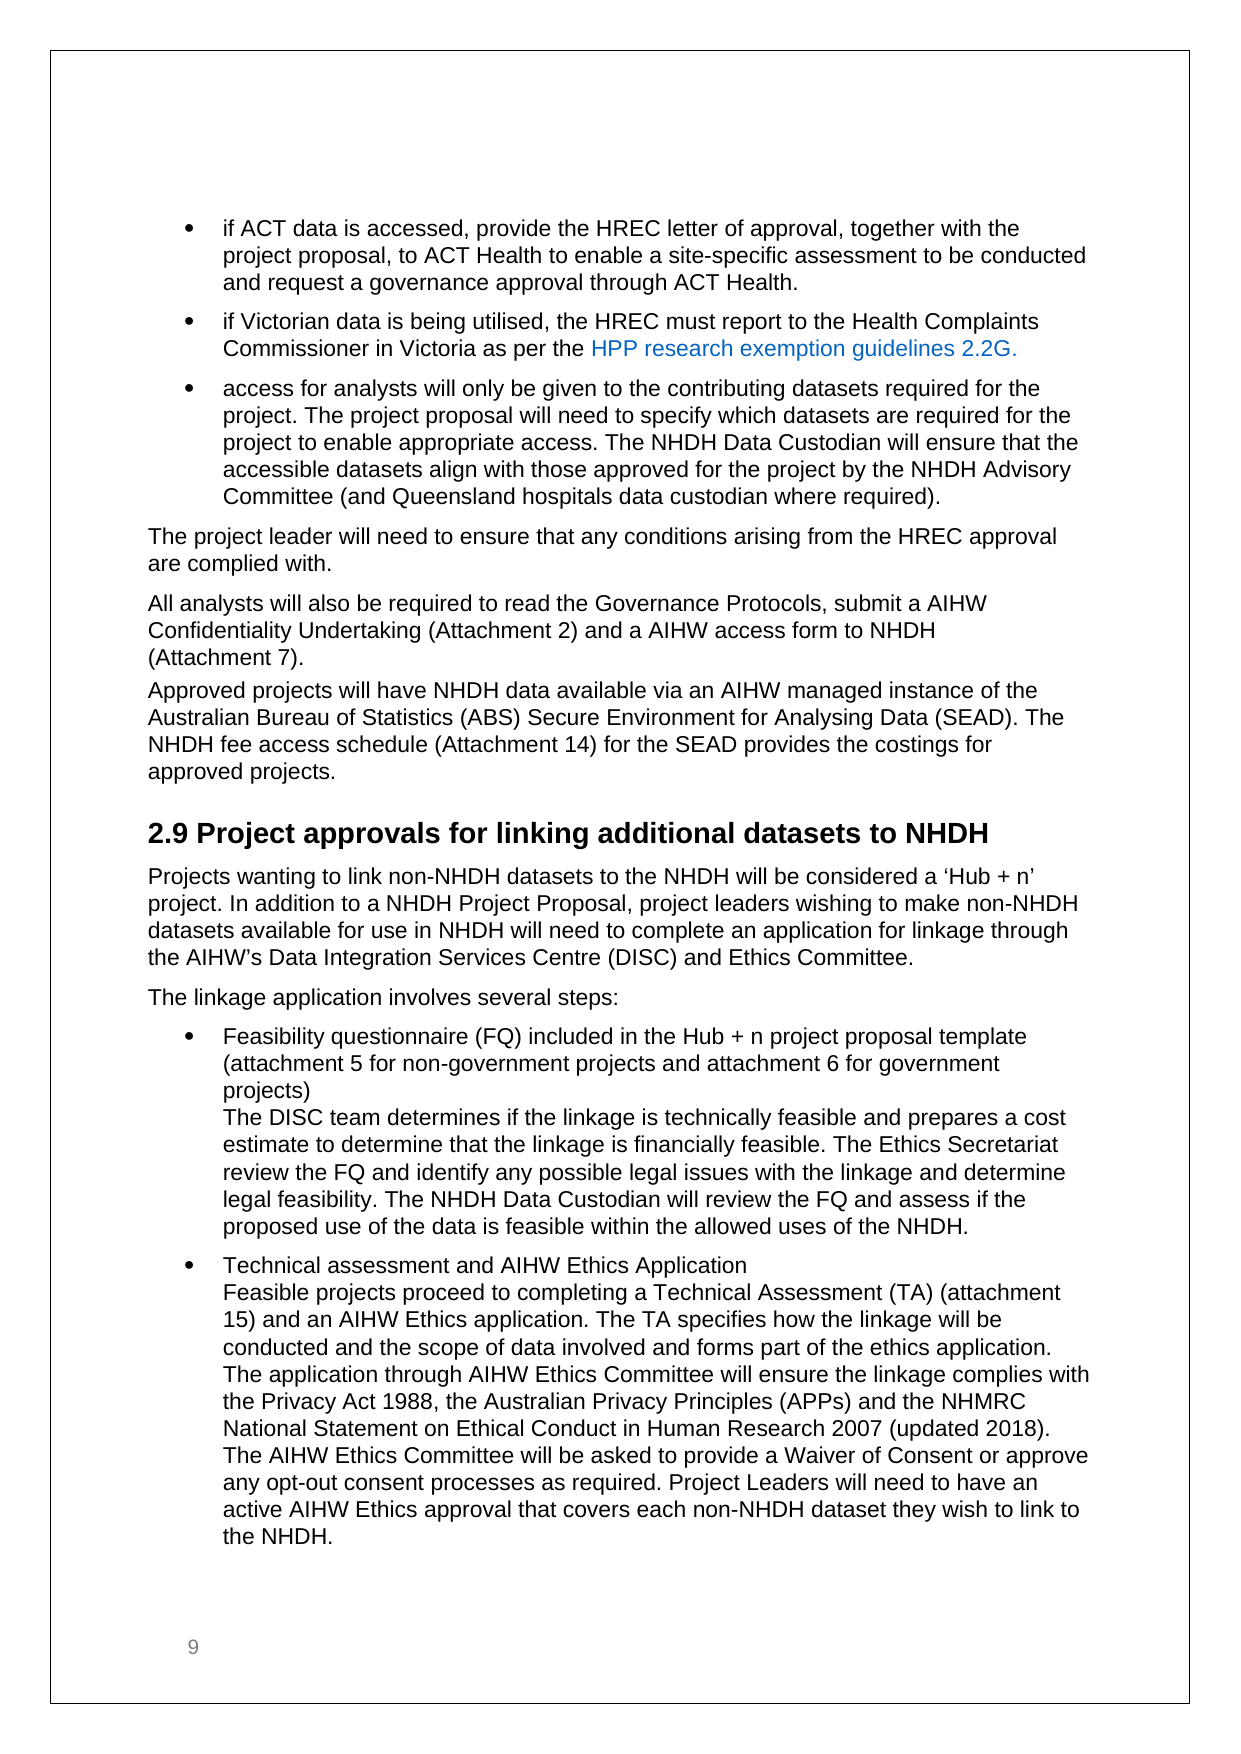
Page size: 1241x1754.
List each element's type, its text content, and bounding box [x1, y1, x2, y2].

list access for analysts will only be given to the contributing datasets required for the project. The project proposal will need to specify which datasets are required for the project to enable appropriate access. The NHDH Data Custodian will ensure that the accessible datasets align with those approved for the project by the NHDH Advisory Committee (and Queensland hospitals data custodian where required). [185, 374, 1093, 510]
list Feasibility questionnaire (FQ) included in the Hub + n project proposal template (attachment 5 for non-government projects and attachment 6 for government projects) The DISC team determines if the linkage is technically feasible and prepares a cost estimate to determine that the linkage is financially feasible. The Ethics Secretariat review the FQ and identify any possible legal issues with the linkage and determine legal feasibility. The NHDH Data Custodian will review the FQ and assess if the proposed use of the data is feasible within the allowed uses of the NHDH. [185, 1022, 1093, 1239]
subtitle 2.9 Project approvals for linking additional datasets to NHDH [148, 816, 1093, 849]
text All analysts will also be required to read the Governance Protocols, submit a AIHW Confidentiality Undertaking (Attachment 2) and a AIHW access form to NHDH (Attachment 7). [148, 589, 1093, 670]
text The linkage application involves several steps: [148, 983, 1093, 1010]
text The project leader will need to ensure that any conditions arising from the HREC approval are complied with. [148, 522, 1093, 576]
list if ACT data is accessed, provide the HREC letter of approval, together with the project proposal, to ACT Health to enable a site-specific assessment to be conducted and request a governance approval through ACT Health. [185, 214, 1093, 295]
text Approved projects will have NHDH data available via an AIHW managed instance of the Australian Bureau of Statistics (ABS) Secure Environment for Analysing Data (SEAD). The NHDH fee access schedule (Attachment 14) for the SEAD provides the costings for approved projects. [148, 676, 1093, 785]
text Projects wanting to link non-NHDH datasets to the NHDH will be considered a ‘Hub + n’ project. In addition to a NHDH Project Proposal, project leaders wishing to make non-NHDH datasets available for use in NHDH will need to complete an application for linkage through the AIHW’s Data Integration Services Centre (DISC) and Ethics Committee. [148, 862, 1093, 970]
list if Victorian data is being utilised, the HREC must report to the Health Complaints Commissioner in Victoria as per the HPP research exemption guidelines 2.2G. [185, 308, 1093, 362]
list Technical assessment and AIHW Ethics Application Feasible projects proceed to completing a Technical Assessment (TA) (attachment 15) and an AIHW Ethics application. The TA specifies how the linkage will be conducted and the scope of data involved and forms part of the ethics application. The application through AIHW Ethics Committee will ensure the linkage complies with the Privacy Act 1988, the Australian Privacy Principles (APPs) and the NHMRC National Statement on Ethical Conduct in Human Research 2007 (updated 2018). The AIHW Ethics Committee will be asked to provide a Waiver of Consent or approve any opt-out consent processes as required. Project Leaders will need to have an active AIHW Ethics approval that covers each non-NHDH dataset they wish to link to the NHDH. [185, 1252, 1093, 1549]
